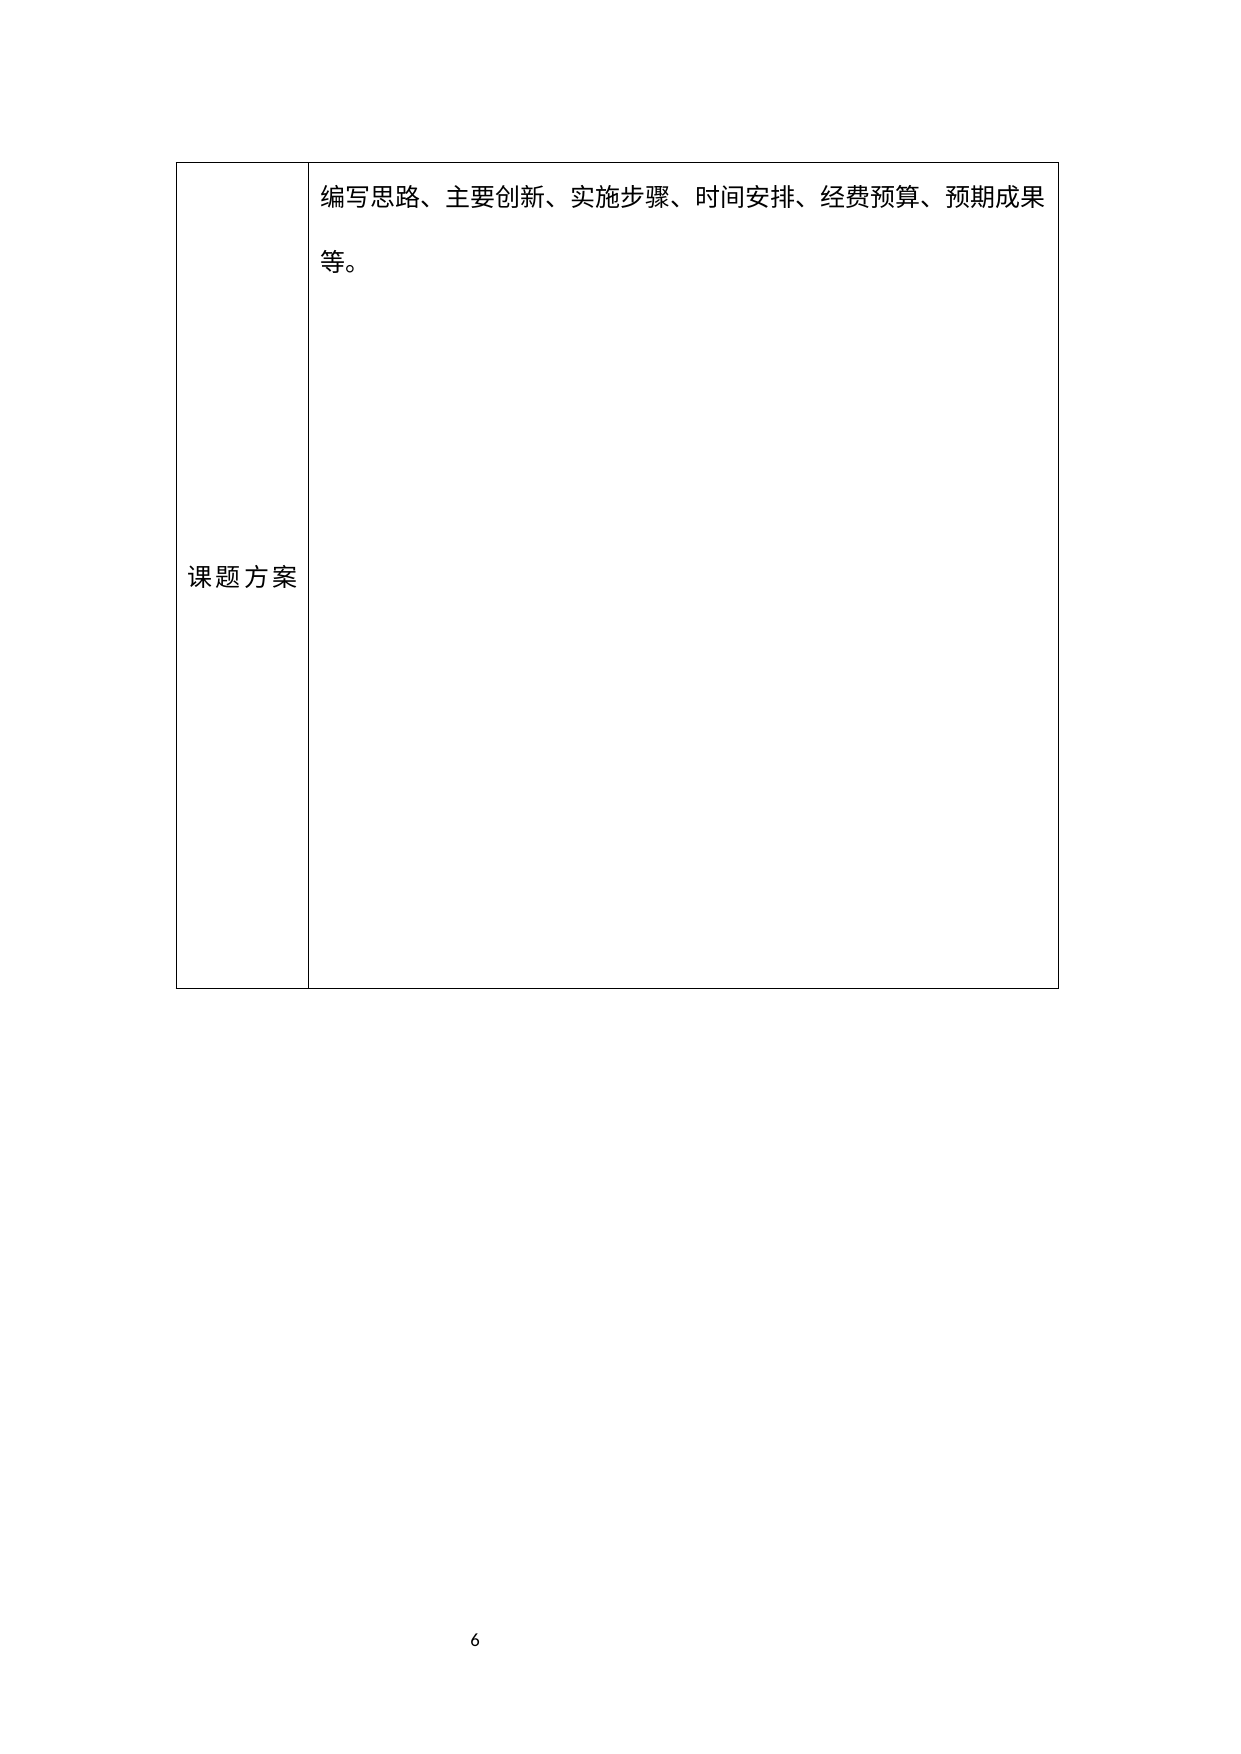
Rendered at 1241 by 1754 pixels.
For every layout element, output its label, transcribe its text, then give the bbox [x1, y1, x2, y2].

table_cell 编写思路、主要创新、实施步骤、时间安排、经费预算、预期成果等。 [309, 163, 1058, 988]
table_cell 课题方案 [177, 163, 308, 988]
